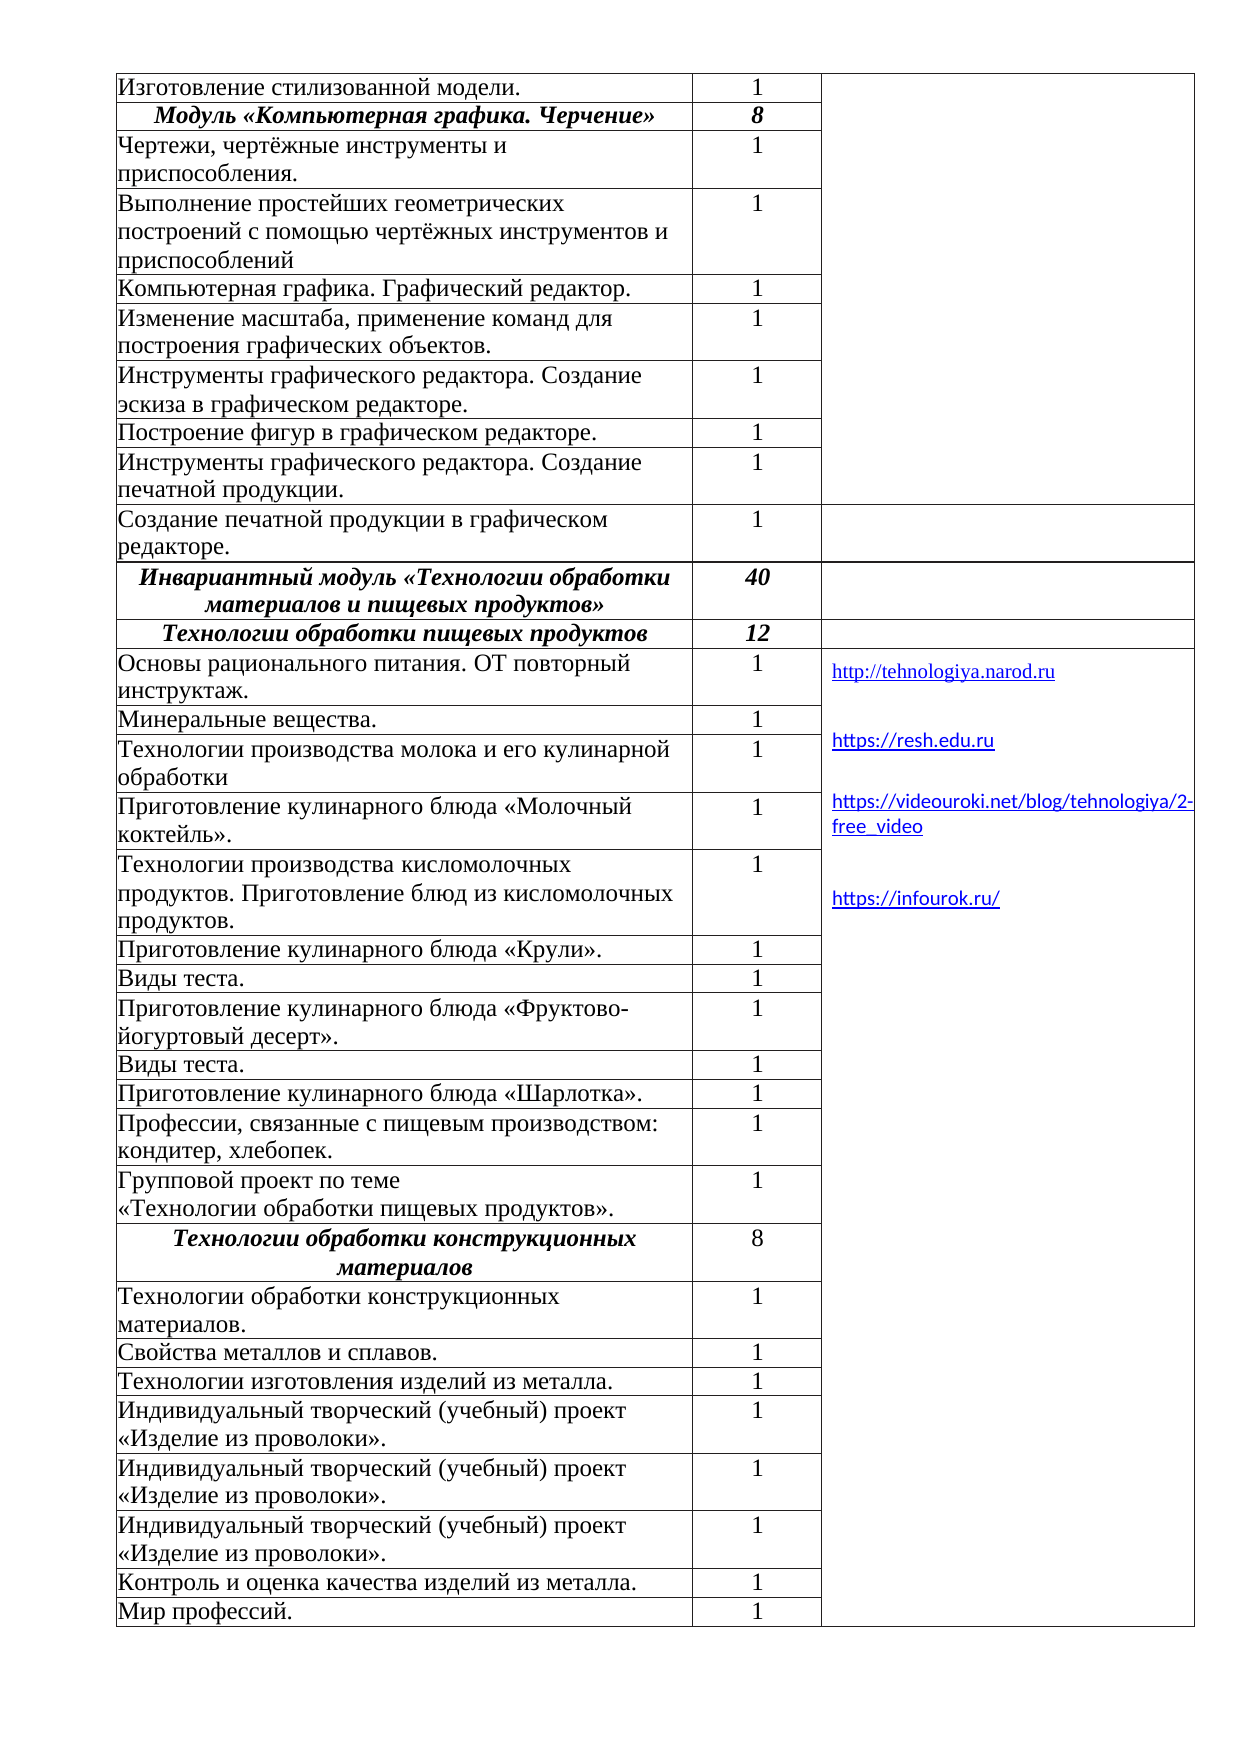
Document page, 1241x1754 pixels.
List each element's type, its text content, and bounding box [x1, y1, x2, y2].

table_cell Контроль и оценка качества изделий из металла. [117, 1569, 692, 1597]
table_cell 1 [693, 505, 821, 561]
table_cell 1 [693, 1109, 821, 1165]
table_cell Компьютерная графика. Графический редактор. [117, 275, 692, 303]
table_cell Групповой проект по теме «Технологии обработки пищевых продуктов». [117, 1166, 692, 1223]
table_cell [822, 649, 1194, 1626]
table_cell 1 [693, 1080, 821, 1108]
table_cell Технологии обработки пищевых продуктов [117, 620, 692, 648]
table_cell Основы рационального питания. ОТ повторный инструктаж. [117, 649, 692, 705]
table_cell [822, 620, 1194, 648]
table_cell Инструменты графического редактора. Создание эскиза в графическом редакторе. [117, 361, 692, 418]
table_cell Создание печатной продукции в графическом редакторе. [117, 505, 692, 561]
table_cell [822, 505, 1194, 561]
table_cell 8 [693, 103, 821, 130]
table_cell Чертежи, чертёжные инструменты и приспособления. [117, 131, 692, 188]
table_cell 1 [693, 189, 821, 274]
table_cell 1 [693, 993, 821, 1050]
table_cell Технологии изготовления изделий из металла. [117, 1368, 692, 1395]
table_cell 1 [693, 936, 821, 964]
table_cell Профессии, связанные с пищевым производством: кондитер, хлебопек. [117, 1109, 692, 1165]
table_cell Минеральные вещества. [117, 706, 692, 734]
table_cell Индивидуальный творческий (учебный) проект «Изделие из проволоки». [117, 1454, 692, 1510]
table_cell 8 [693, 1224, 821, 1281]
table_cell Индивидуальный творческий (учебный) проект «Изделие из проволоки». [117, 1511, 692, 1568]
table_cell 1 [693, 361, 821, 418]
table_cell 1 [693, 304, 821, 360]
table_header [822, 74, 1194, 504]
table_cell 1 [693, 448, 821, 504]
table_cell Мир профессий. [117, 1598, 692, 1626]
table_cell 1 [693, 735, 821, 792]
table_cell Виды теста. [117, 965, 692, 992]
table_cell Построение фигур в графическом редакторе. [117, 419, 692, 447]
table_cell Виды теста. [117, 1051, 692, 1079]
table_cell Изменение масштаба, применение команд для построения графических объектов. [117, 304, 692, 360]
table_cell 1 [693, 131, 821, 188]
table_cell 1 [693, 1339, 821, 1367]
table_cell 1 [693, 1282, 821, 1338]
table_cell 1 [693, 275, 821, 303]
table_header Изготовление стилизованной модели. [117, 74, 692, 102]
table_cell Приготовление кулинарного блюда «Фруктово- йогуртовый десерт». [117, 993, 692, 1050]
table_cell 1 [693, 1598, 821, 1626]
table_cell 1 [693, 965, 821, 992]
table_cell 1 [693, 1368, 821, 1395]
table_cell Приготовление кулинарного блюда «Шарлотка». [117, 1080, 692, 1108]
table_header 1 [693, 74, 821, 102]
table_cell Инструменты графического редактора. Создание печатной продукции. [117, 448, 692, 504]
table_cell Технологии производства молока и его кулинарной обработки [117, 735, 692, 792]
table_cell 1 [693, 706, 821, 734]
table_cell Технологии обработки конструкционных материалов [117, 1224, 692, 1281]
table_cell 1 [693, 1569, 821, 1597]
table_cell 1 [693, 850, 821, 935]
table_cell Индивидуальный творческий (учебный) проект «Изделие из проволоки». [117, 1396, 692, 1453]
table_cell 1 [693, 1511, 821, 1568]
table_cell 1 [693, 1166, 821, 1223]
table_cell 1 [693, 1396, 821, 1453]
table_cell Приготовление кулинарного блюда «Крули». [117, 936, 692, 964]
table_cell 1 [693, 419, 821, 447]
table_cell 12 [693, 620, 821, 648]
table_cell Приготовление кулинарного блюда «Молочный коктейль». [117, 793, 692, 849]
table_cell Модуль «Компьютерная графика. Черчение» [117, 103, 692, 130]
table_cell Инвариантный модуль «Технологии обработки материалов и пищевых продуктов» [117, 563, 692, 619]
table_cell Выполнение простейших геометрических построений с помощью чертёжных инструментов и приспособлений [117, 189, 692, 274]
table_cell 40 [693, 563, 821, 619]
table_cell Технологии обработки конструкционных материалов. [117, 1282, 692, 1338]
table_cell 1 [693, 1454, 821, 1510]
table_cell 1 [693, 649, 821, 705]
table_cell [822, 563, 1194, 619]
table_cell Технологии производства кисломолочных продуктов. Приготовление блюд из кисломолочных продуктов. [117, 850, 692, 935]
table_cell 1 [693, 793, 821, 849]
table_cell 1 [693, 1051, 821, 1079]
table_cell Свойства металлов и сплавов. [117, 1339, 692, 1367]
